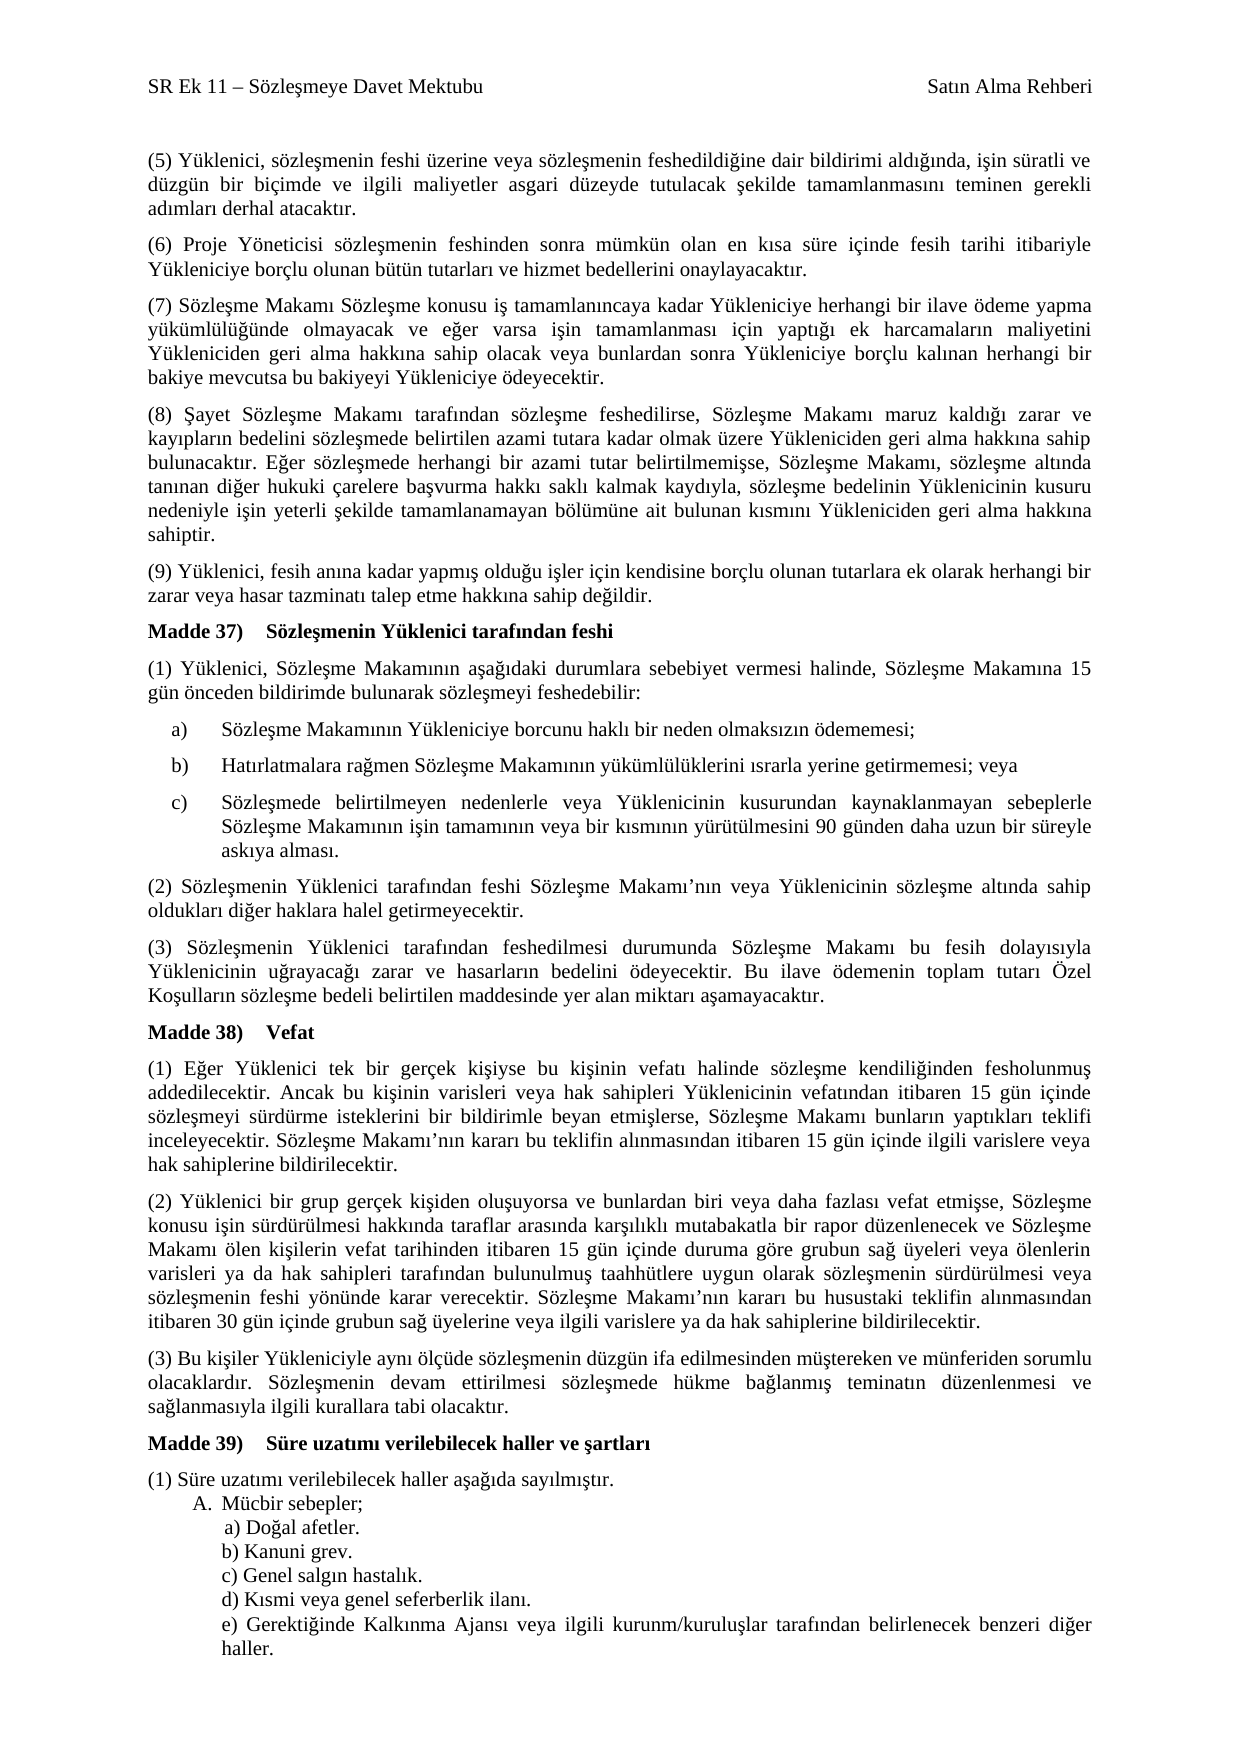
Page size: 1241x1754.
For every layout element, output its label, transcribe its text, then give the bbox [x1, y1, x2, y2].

text (2) Sözleşmenin Yüklenici tarafından feshi Sözleşme Makamı’nın veya Yüklenicinin sözleşme altında sahip oldukları diğer haklara halel getirmeyecektir. [148, 874, 1093, 922]
text c) Genel salgın hastalık. [221, 1563, 1093, 1587]
list Vefat [148, 1019, 1093, 1044]
text (1) Yüklenici, Sözleşme Makamının aşağıdaki durumlara sebebiyet vermesi halinde, Sözleşme Makamına 15 gün önceden bildirimde bulunarak sözleşmeyi feshedebilir: [148, 656, 1093, 704]
text d) Kısmi veya genel seferberlik ilanı. [221, 1587, 1093, 1611]
list Mücbir sebepler; [192, 1491, 1093, 1515]
text a) Doğal afetler. [177, 1515, 1093, 1539]
text (9) Yüklenici, fesih anına kadar yapmış olduğu işler için kendisine borçlu olunan tutarlara ek olarak herhangi bir zarar veya hasar tazminatı talep etme hakkına sahip değildir. [148, 559, 1093, 607]
text e) Gerektiğinde Kalkınma Ajansı veya ilgili kurunm/kuruluşlar tarafından belirlenecek benzeri diğer haller. [221, 1611, 1093, 1659]
text (3) Bu kişiler Yükleniciyle aynı ölçüde sözleşmenin düzgün ifa edilmesinden müştereken ve münferiden sorumlu olacaklardır. Sözleşmenin devam ettirilmesi sözleşmede hükme bağlanmış teminatın düzenlenmesi ve sağlanmasıyla ilgili kurallara tabi olacaktır. [148, 1346, 1093, 1418]
list Sözleşmede belirtilmeyen nedenlerle veya Yüklenicinin kusurundan kaynaklanmayan sebeplerle Sözleşme Makamının işin tamamının veya bir kısmının yürütülmesini 90 günden daha uzun bir süreyle askıya alması. [171, 789, 1093, 862]
list Hatırlatmalara rağmen Sözleşme Makamının yükümlülüklerini ısrarla yerine getirmemesi; veya [171, 753, 1093, 777]
text (6) Proje Yöneticisi sözleşmenin feshinden sonra mümkün olan en kısa süre içinde fesih tarihi itibariyle Yükleniciye borçlu olunan bütün tutarları ve hizmet bedellerini onaylayacaktır. [148, 232, 1093, 281]
text (3) Sözleşmenin Yüklenici tarafından feshedilmesi durumunda Sözleşme Makamı bu fesih dolayısıyla Yüklenicinin uğrayacağı zarar ve hasarların bedelini ödeyecektir. Bu ilave ödemenin toplam tutarı Özel Koşulların sözleşme bedeli belirtilen maddesinde yer alan miktarı aşamayacaktır. [148, 935, 1093, 1007]
text (2) Yüklenici bir grup gerçek kişiden oluşuyorsa ve bunlardan biri veya daha fazlası vefat etmişse, Sözleşme konusu işin sürdürülmesi hakkında taraflar arasında karşılıklı mutabakatla bir rapor düzenlenecek ve Sözleşme Makamı ölen kişilerin vefat tarihinden itibaren 15 gün içinde duruma göre grubun sağ üyeleri veya ölenlerin varisleri ya da hak sahipleri tarafından bulunulmuş taahhütlere uygun olarak sözleşmenin sürdürülmesi veya sözleşmenin feshi yönünde karar verecektir. Sözleşme Makamı’nın kararı bu husustaki teklifin alınmasından itibaren 30 gün içinde grubun sağ üyelerine veya ilgili varislere ya da hak sahiplerine bildirilecektir. [148, 1189, 1093, 1333]
text b) Kanuni grev. [185, 1539, 1093, 1563]
text (8) Şayet Sözleşme Makamı tarafından sözleşme feshedilirse, Sözleşme Makamı maruz kaldığı zarar ve kayıpların bedelini sözleşmede belirtilen azami tutara kadar olmak üzere Yükleniciden geri alma hakkına sahip bulunacaktır. Eğer sözleşmede herhangi bir azami tutar belirtilmemişse, Sözleşme Makamı, sözleşme altında tanınan diğer hukuki çarelere başvurma hakkı saklı kalmak kaydıyla, sözleşme bedelinin Yüklenicinin kusuru nedeniyle işin yeterli şekilde tamamlanamayan bölümüne ait bulunan kısmını Yükleniciden geri alma hakkına sahiptir. [148, 402, 1093, 546]
text (1) Süre uzatımı verilebilecek haller aşağıda sayılmıştır. [148, 1467, 1093, 1491]
list Sözleşme Makamının Yükleniciye borcunu haklı bir neden olmaksızın ödememesi; [171, 716, 1093, 741]
text (1) Eğer Yüklenici tek bir gerçek kişiyse bu kişinin vefatı halinde sözleşme kendiliğinden fesholunmuş addedilecektir. Ancak bu kişinin varisleri veya hak sahipleri Yüklenicinin vefatından itibaren 15 gün içinde sözleşmeyi sürdürme isteklerini bir bildirimle beyan etmişlerse, Sözleşme Makamı bunların yaptıkları teklifi inceleyecektir. Sözleşme Makamı’nın kararı bu teklifin alınmasından itibaren 15 gün içinde ilgili varislere veya hak sahiplerine bildirilecektir. [148, 1056, 1093, 1176]
list Süre uzatımı verilebilecek haller ve şartları [148, 1431, 1093, 1454]
text (7) Sözleşme Makamı Sözleşme konusu iş tamamlanıncaya kadar Yükleniciye herhangi bir ilave ödeme yapma yükümlülüğünde olmayacak ve eğer varsa işin tamamlanması için yaptığı ek harcamaların maliyetini Yükleniciden geri alma hakkına sahip olacak veya bunlardan sonra Yükleniciye borçlu kalınan herhangi bir bakiye mevcutsa bu bakiyeyi Yükleniciye ödeyecektir. [148, 293, 1093, 389]
text (5) Yüklenici, sözleşmenin feshi üzerine veya sözleşmenin feshedildiğine dair bildirimi aldığında, işin süratli ve düzgün bir biçimde ve ilgili maliyetler asgari düzeyde tutulacak şekilde tamamlanmasını teminen gerekli adımları derhal atacaktır. [148, 148, 1093, 220]
list Sözleşmenin Yüklenici tarafından feshi [148, 619, 1093, 643]
